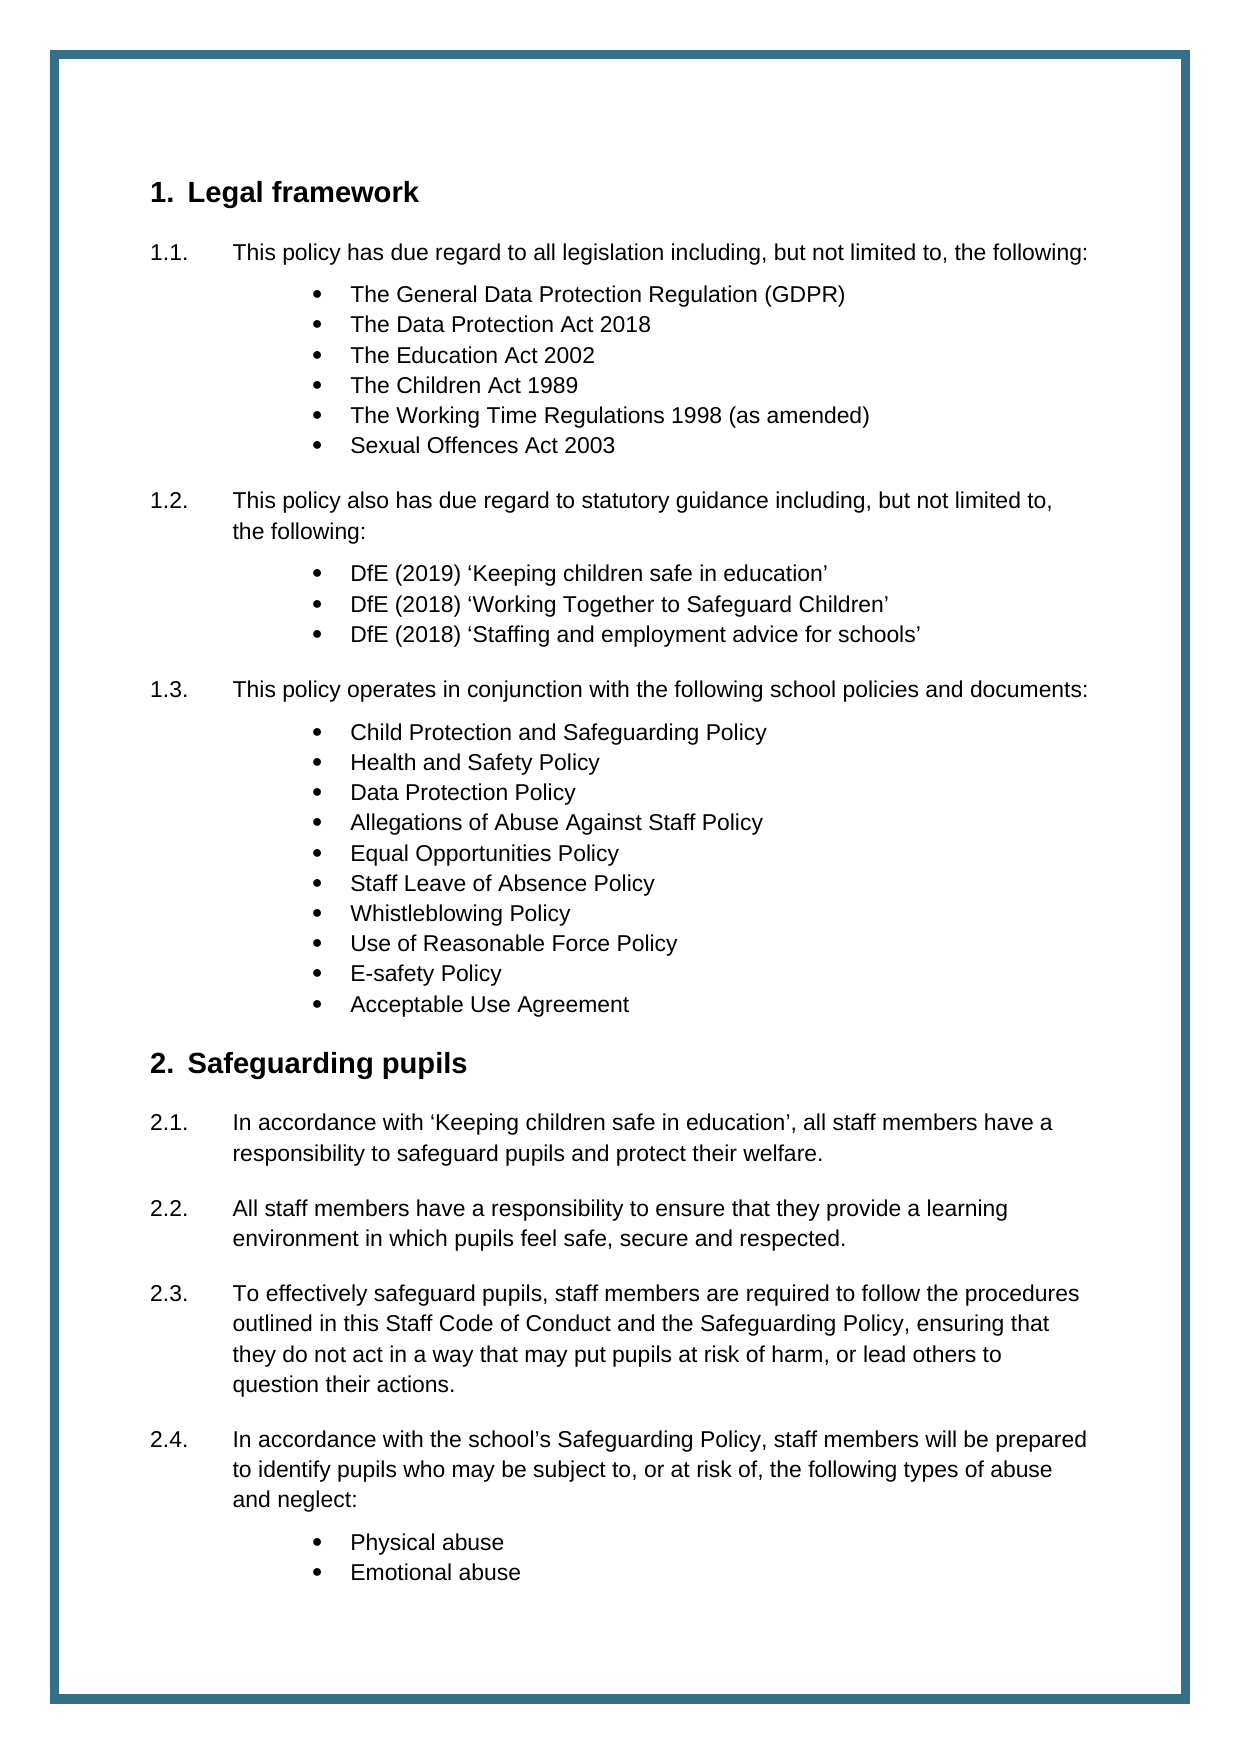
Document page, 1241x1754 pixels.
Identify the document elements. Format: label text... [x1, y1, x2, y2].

text The Data Protection Act 2018 [313, 311, 1090, 338]
text The Children Act 1989 [313, 372, 1090, 398]
text To effectively safeguard pupils, staff members are required to follow the procedures outlined in this Staff Code of Conduct and the Safeguarding Policy, ensuring that they do not act in a way that may put pupils at risk of harm, or lead others to question their actions. [150, 1280, 1090, 1397]
text Staff Leave of Absence Policy [313, 870, 1090, 896]
text DfE (2018) ‘Working Together to Safeguard Children’ [313, 591, 1090, 617]
text The Working Time Regulations 1998 (as amended) [313, 402, 1090, 428]
text Whistleblowing Policy [313, 900, 1090, 926]
text Data Protection Policy [313, 779, 1090, 806]
text This policy also has due regard to statutory guidance including, but not limited to, the following: [150, 487, 1090, 544]
text In accordance with the school’s Safeguarding Policy, staff members will be prepared to identify pupils who may be subject to, or at risk of, the following types of abuse and neglect: [150, 1426, 1090, 1513]
text The General Data Protection Regulation (GDPR) [313, 281, 1090, 308]
text Use of Reasonable Force Policy [313, 930, 1090, 957]
text Equal Opportunities Policy [313, 839, 1090, 866]
text This policy has due regard to all legislation including, but not limited to, the following: [150, 238, 1090, 265]
text DfE (2019) ‘Keeping children safe in education’ [313, 560, 1090, 587]
text The Education Act 2002 [313, 342, 1090, 368]
text Physical abuse [313, 1529, 1090, 1556]
text E-safety Policy [313, 960, 1090, 987]
text In accordance with ‘Keeping children safe in education’, all staff members have a responsibility to safeguard pupils and protect their welfare. [150, 1109, 1090, 1166]
text This policy operates in conjunction with the following school policies and documents: [150, 676, 1090, 702]
text Emotional abuse [313, 1559, 1090, 1586]
text Allegations of Abuse Against Staff Policy [313, 809, 1090, 836]
text DfE (2018) ‘Staffing and employment advice for schools’ [313, 621, 1090, 647]
text Child Protection and Safeguarding Policy [313, 719, 1090, 745]
text Acceptable Use Agreement [313, 991, 1090, 1017]
text Sexual Offences Act 2003 [313, 432, 1090, 459]
text All staff members have a responsibility to ensure that they provide a learning environment in which pupils feel safe, secure and respected. [150, 1195, 1090, 1251]
text Health and Safety Policy [313, 749, 1090, 775]
subtitle Safeguarding pupils [150, 1046, 1090, 1079]
subtitle Legal framework [150, 175, 1090, 208]
